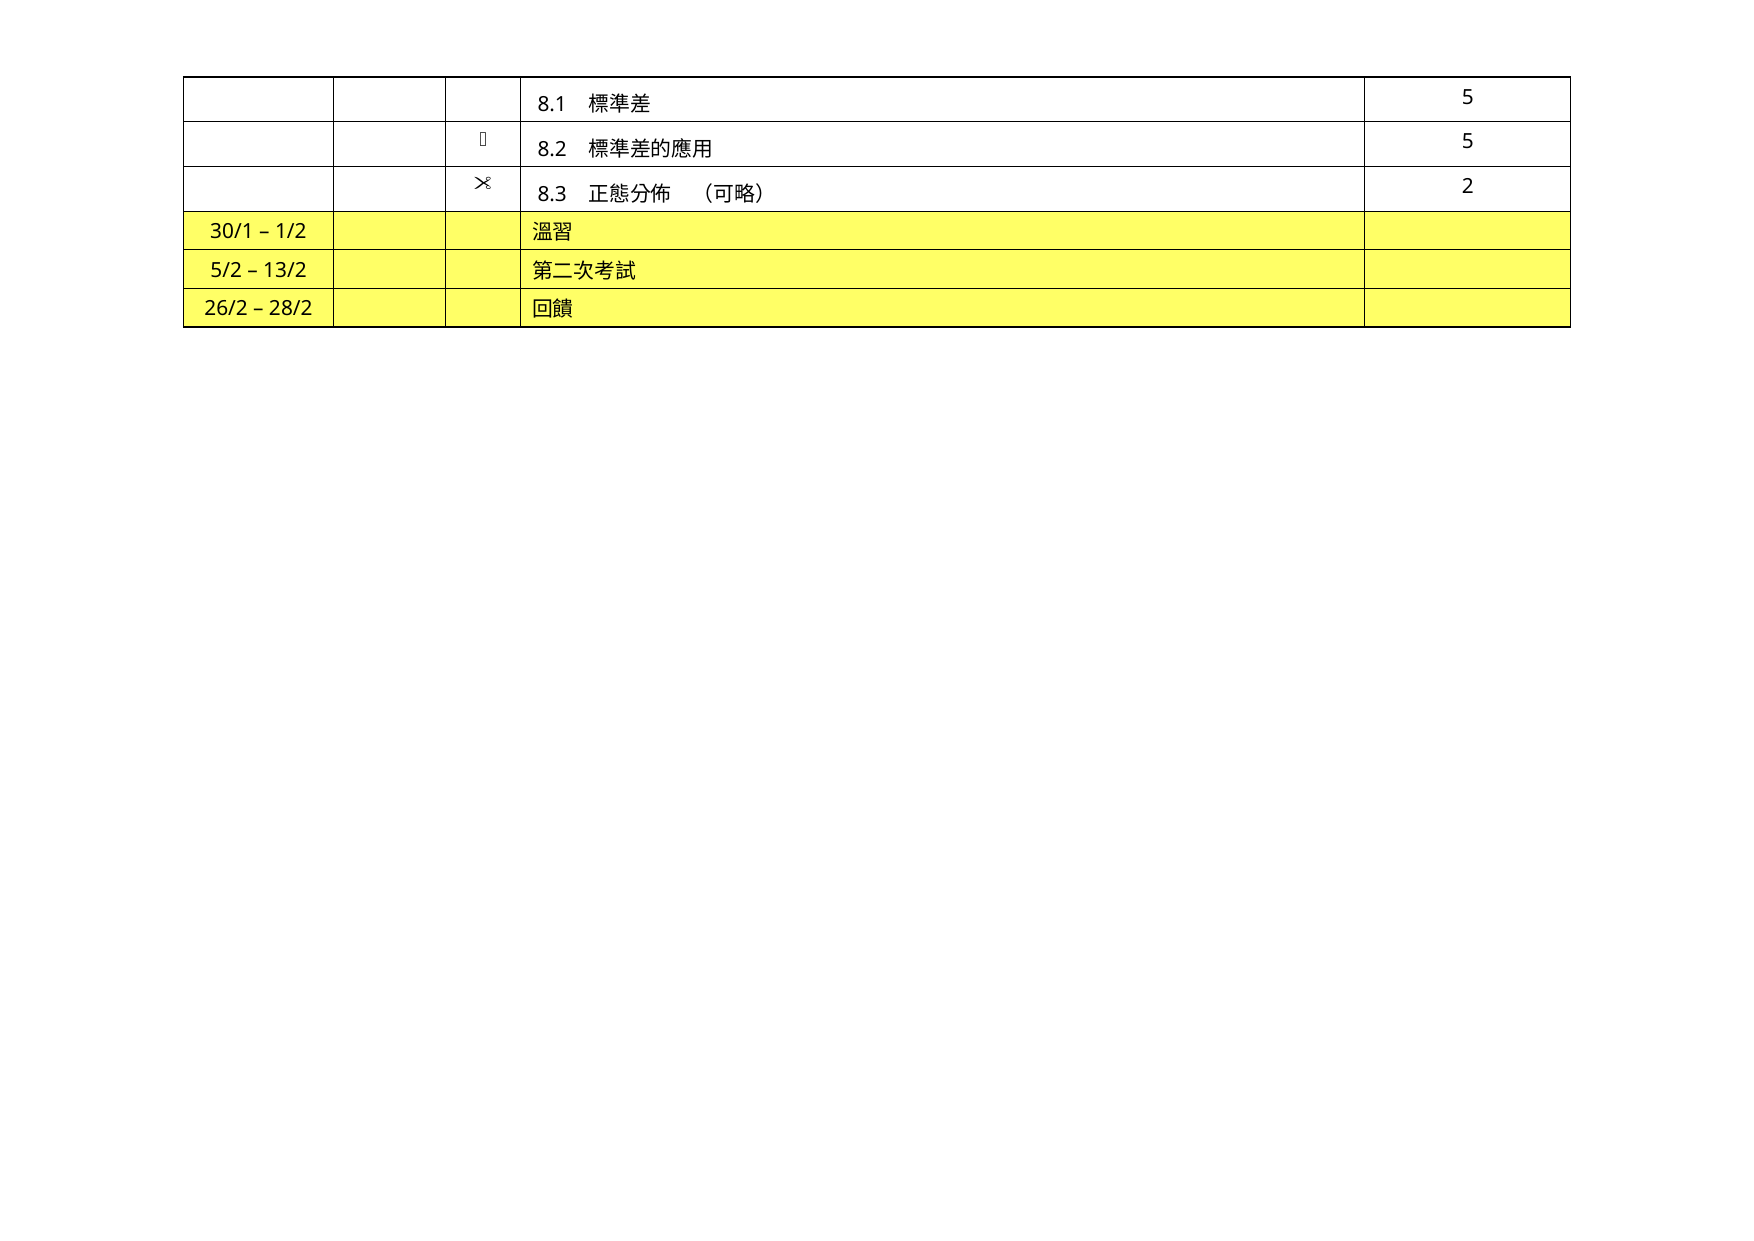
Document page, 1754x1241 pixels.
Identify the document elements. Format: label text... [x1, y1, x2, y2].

table_cell [334, 78, 445, 121]
table_cell 5/2 – 13/2 [184, 250, 333, 288]
table_cell [1365, 250, 1570, 288]
table_cell 2 [1365, 167, 1570, 211]
table_cell [334, 289, 445, 326]
table_cell 30/1 – 1/2 [184, 212, 333, 249]
table_cell 8.3 正態分佈 （可略） [521, 167, 1364, 211]
table_cell [184, 78, 333, 121]
table_cell 26/2 – 28/2 [184, 289, 333, 326]
table_cell [334, 122, 445, 166]
table_cell [446, 212, 520, 249]
table_cell 5 [1365, 122, 1570, 166]
table_cell 溫習 [521, 212, 1364, 249]
table_cell [334, 250, 445, 288]
table_cell [446, 122, 520, 166]
table_cell [446, 250, 520, 288]
table_cell [446, 289, 520, 326]
table_cell 回饋 [521, 289, 1364, 326]
table_cell [184, 122, 333, 166]
table_cell 第二次考試 [521, 250, 1364, 288]
table_cell [334, 212, 445, 249]
table_cell 5 [1365, 78, 1570, 121]
table_cell [446, 167, 520, 211]
table_cell 8.2 標準差的應用 [521, 122, 1364, 166]
table_cell [184, 167, 333, 211]
table_cell [1365, 212, 1570, 249]
table_cell [446, 78, 520, 121]
table_cell 8.1 標準差 [521, 78, 1364, 121]
table_cell [1365, 289, 1570, 326]
table_cell [334, 167, 445, 211]
